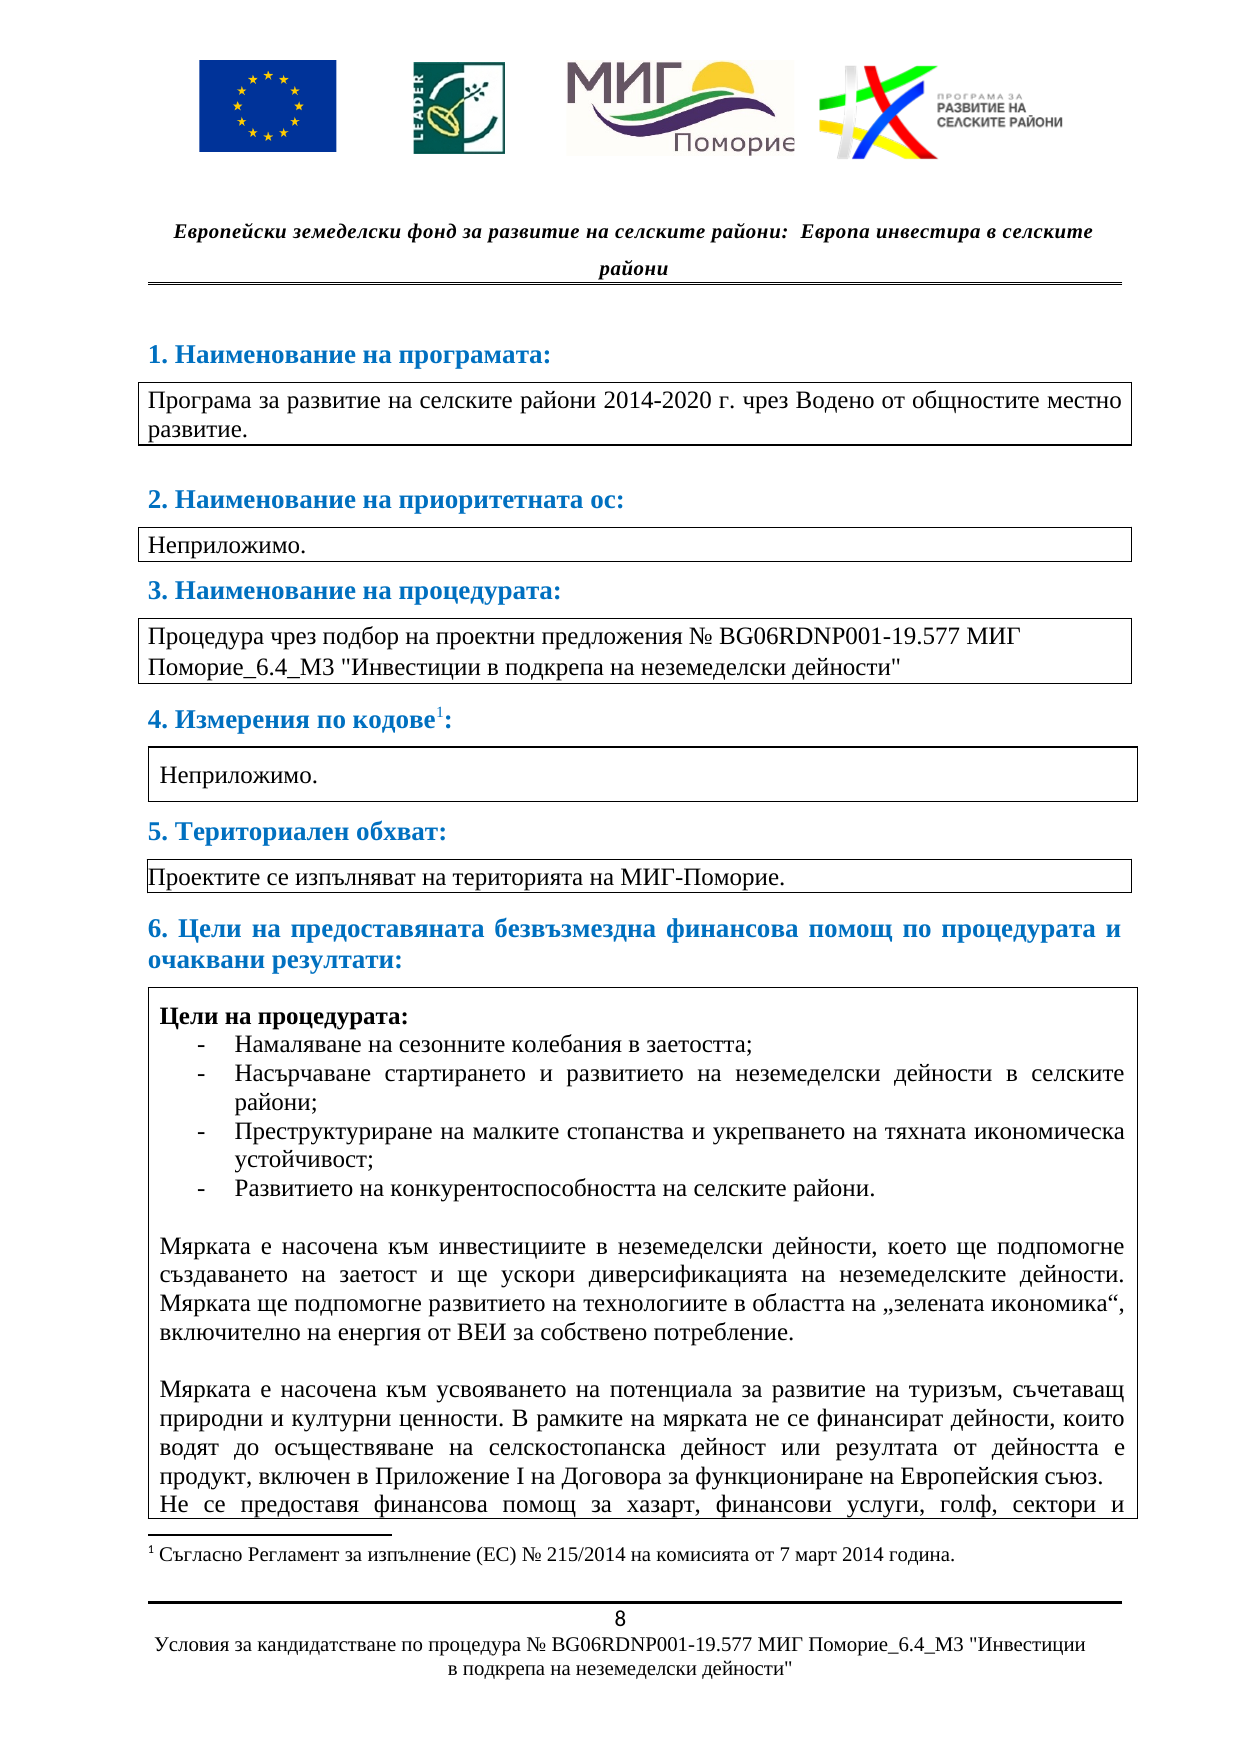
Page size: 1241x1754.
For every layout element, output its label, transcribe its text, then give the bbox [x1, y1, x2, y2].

subtitle 5. Териториален обхват: [148, 815, 1122, 846]
picture [199, 60, 337, 152]
text Проектите се изпълняват на територията на МИГ-Поморие. [148, 860, 1131, 892]
subtitle 6. Цели на предоставяната безвъзмездна финансова помощ по процедурата и очаквани резултати: [148, 912, 1122, 975]
picture [413, 62, 505, 154]
list Програма за развитие на селските райони 2014-2020 г. чрез Водено от общностите местно развитие. [139, 383, 1131, 444]
picture [566, 60, 795, 156]
list Неприложимо. [139, 528, 1131, 561]
table_header Неприложимо. [149, 748, 1137, 801]
subtitle 1. Наименование на програмата: [148, 338, 1122, 369]
subtitle 3. Наименование на процедурата: [148, 574, 1122, 605]
subtitle 2. Наименование на приоритетната ос: [148, 483, 1122, 514]
subtitle 4. Измерения по кодове: [148, 703, 1122, 734]
picture [806, 59, 1073, 166]
text Процедура чрез подбор на проектни предложения № BG06RDNP001-19.577 МИГ Поморие_6.4_М3 "Инвестиции в подкрепа на неземеделски дейности" [139, 619, 1131, 683]
